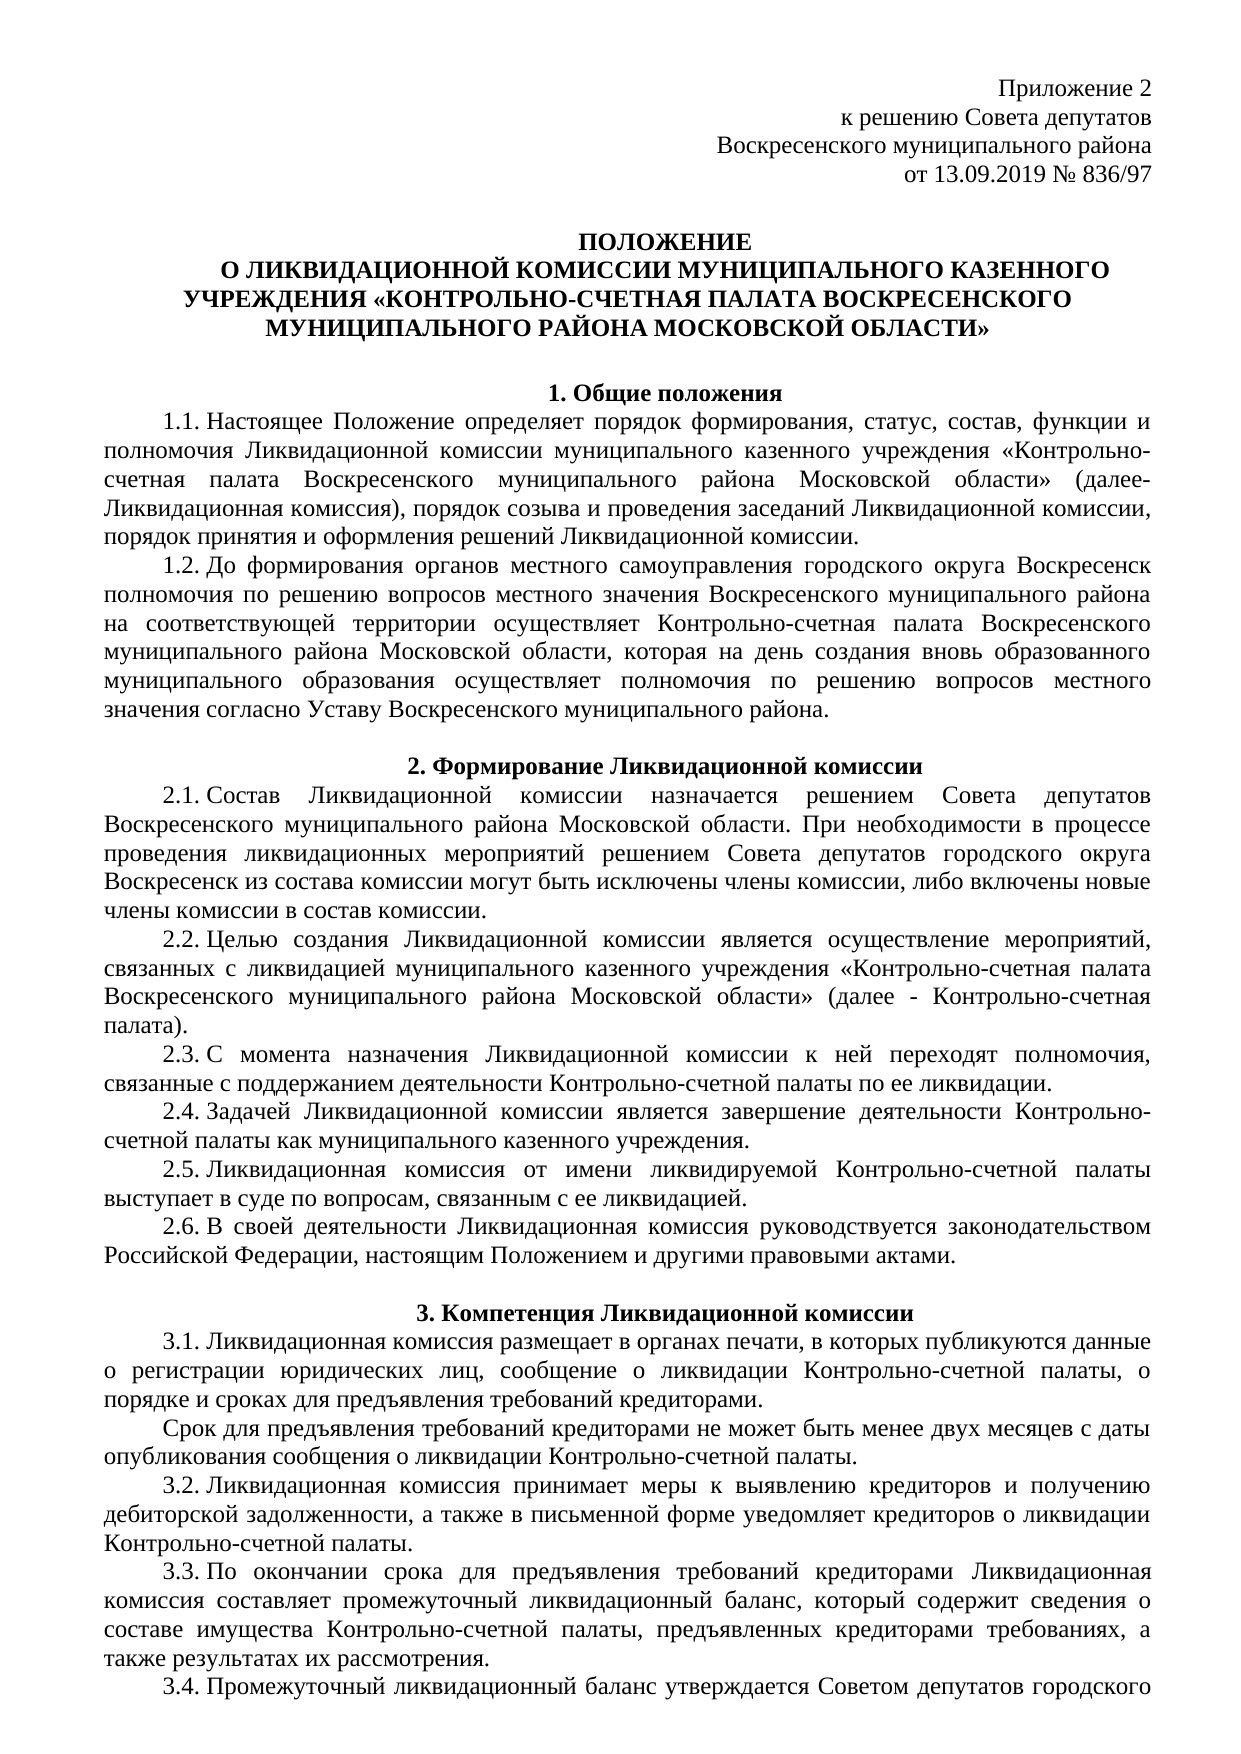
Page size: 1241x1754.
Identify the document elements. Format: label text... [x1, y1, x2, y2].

text 2.1. Состав Ликвидационной комиссии назначается решением Совета депутатов Воскресенского муниципального района Московской области. При необходимости в процессе проведения ликвидационных мероприятий решением Совета депутатов городского округа Воскресенск из состава комиссии могут быть исключены члены комиссии, либо включены новые члены комиссии в состав комиссии. [103, 780, 1152, 924]
text 1. Общие положения [103, 378, 1152, 406]
text от 13.09.2019 № 836/97 [606, 159, 1152, 188]
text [103, 1671, 1152, 1700]
text Срок для предъявления требований кредиторами не может быть менее двух месяцев с даты опубликования сообщения о ликвидации Контрольно-счетной палаты. [103, 1413, 1152, 1470]
text к решению Совета депутатов [103, 102, 1152, 131]
text 2. Формирование Ликвидационной комиссии [103, 751, 1152, 780]
text 2.6. В своей деятельности Ликвидационная комиссия руководствуется законодательством Российской Федерации, настоящим Положением и другими правовыми актами. [103, 1211, 1152, 1269]
text Приложение 2 [576, 73, 1152, 102]
text 2.4. Задачей Ликвидационной комиссии является завершение деятельности Контрольно-счетной палаты как муниципального казенного учреждения. [103, 1096, 1152, 1154]
text О ЛИКВИДАЦИОННОЙ КОМИССИИ МУНИЦИПАЛЬНОГО КАЗЕННОГО УЧРЕЖДЕНИЯ «КОНТРОЛЬНО-СЧЕТНАЯ ПАЛАТА ВОСКРЕСЕНСКОГО МУНИЦИПАЛЬНОГО РАЙОНА МОСКОВСКОЙ ОБЛАСТИ» [103, 255, 1152, 342]
text 3.3. По окончании срока для предъявления требований кредиторами Ликвидационная комиссия составляет промежуточный ликвидационный баланс, который содержит сведения о составе имущества Контрольно-счетной палаты, предъявленных кредиторами требованиях, а также результатах их рассмотрения. [103, 1556, 1152, 1671]
text 3.2. Ликвидационная комиссия принимает меры к выявлению кредиторов и получению дебиторской задолженности, а также в письменной форме уведомляет кредиторов о ликвидации Контрольно-счетной палаты. [103, 1470, 1152, 1556]
text Воскресенского муниципального района [103, 131, 1152, 159]
text 1.2. До формирования органов местного самоуправления городского округа Воскресенск полномочия по решению вопросов местного значения Воскресенского муниципального района на соответствующей территории осуществляет Контрольно-счетная палата Воскресенского муниципального района Московской области, которая на день создания вновь образованного муниципального образования осуществляет полномочия по решению вопросов местного значения согласно Уставу Воскресенского муниципального района. [103, 550, 1152, 723]
text 2.3. С момента назначения Ликвидационной комиссии к ней переходят полномочия, связанные с поддержанием деятельности Контрольно-счетной палаты по ее ликвидации. [103, 1039, 1152, 1096]
text 3. Компетенция Ликвидационной комиссии [103, 1298, 1152, 1326]
text 1.1. Настоящее Положение определяет порядок формирования, статус, состав, функции и полномочия Ликвидационной комиссии муниципального казенного учреждения «Контрольно-счетная палата Воскресенского муниципального района Московской области» (далее-Ликвидационная комиссия), порядок созыва и проведения заседаний Ликвидационной комиссии, порядок принятия и оформления решений Ликвидационной комиссии. [103, 406, 1152, 550]
text 3.1. Ликвидационная комиссия размещает в органах печати, в которых публикуются данные о регистрации юридических лиц, сообщение о ликвидации Контрольно-счетной палаты, о порядке и сроках для предъявления требований кредиторами. [103, 1326, 1152, 1413]
text 2.2. Целью создания Ликвидационной комиссии является осуществление мероприятий, связанных с ликвидацией муниципального казенного учреждения «Контрольно-счетная палата Воскресенского муниципального района Московской области» (далее - Контрольно-счетная палата). [103, 924, 1152, 1039]
text ПОЛОЖЕНИЕ [103, 227, 1152, 255]
text 2.5. Ликвидационная комиссия от имени ликвидируемой Контрольно-счетной палаты выступает в суде по вопросам, связанным с ее ликвидацией. [103, 1154, 1152, 1211]
